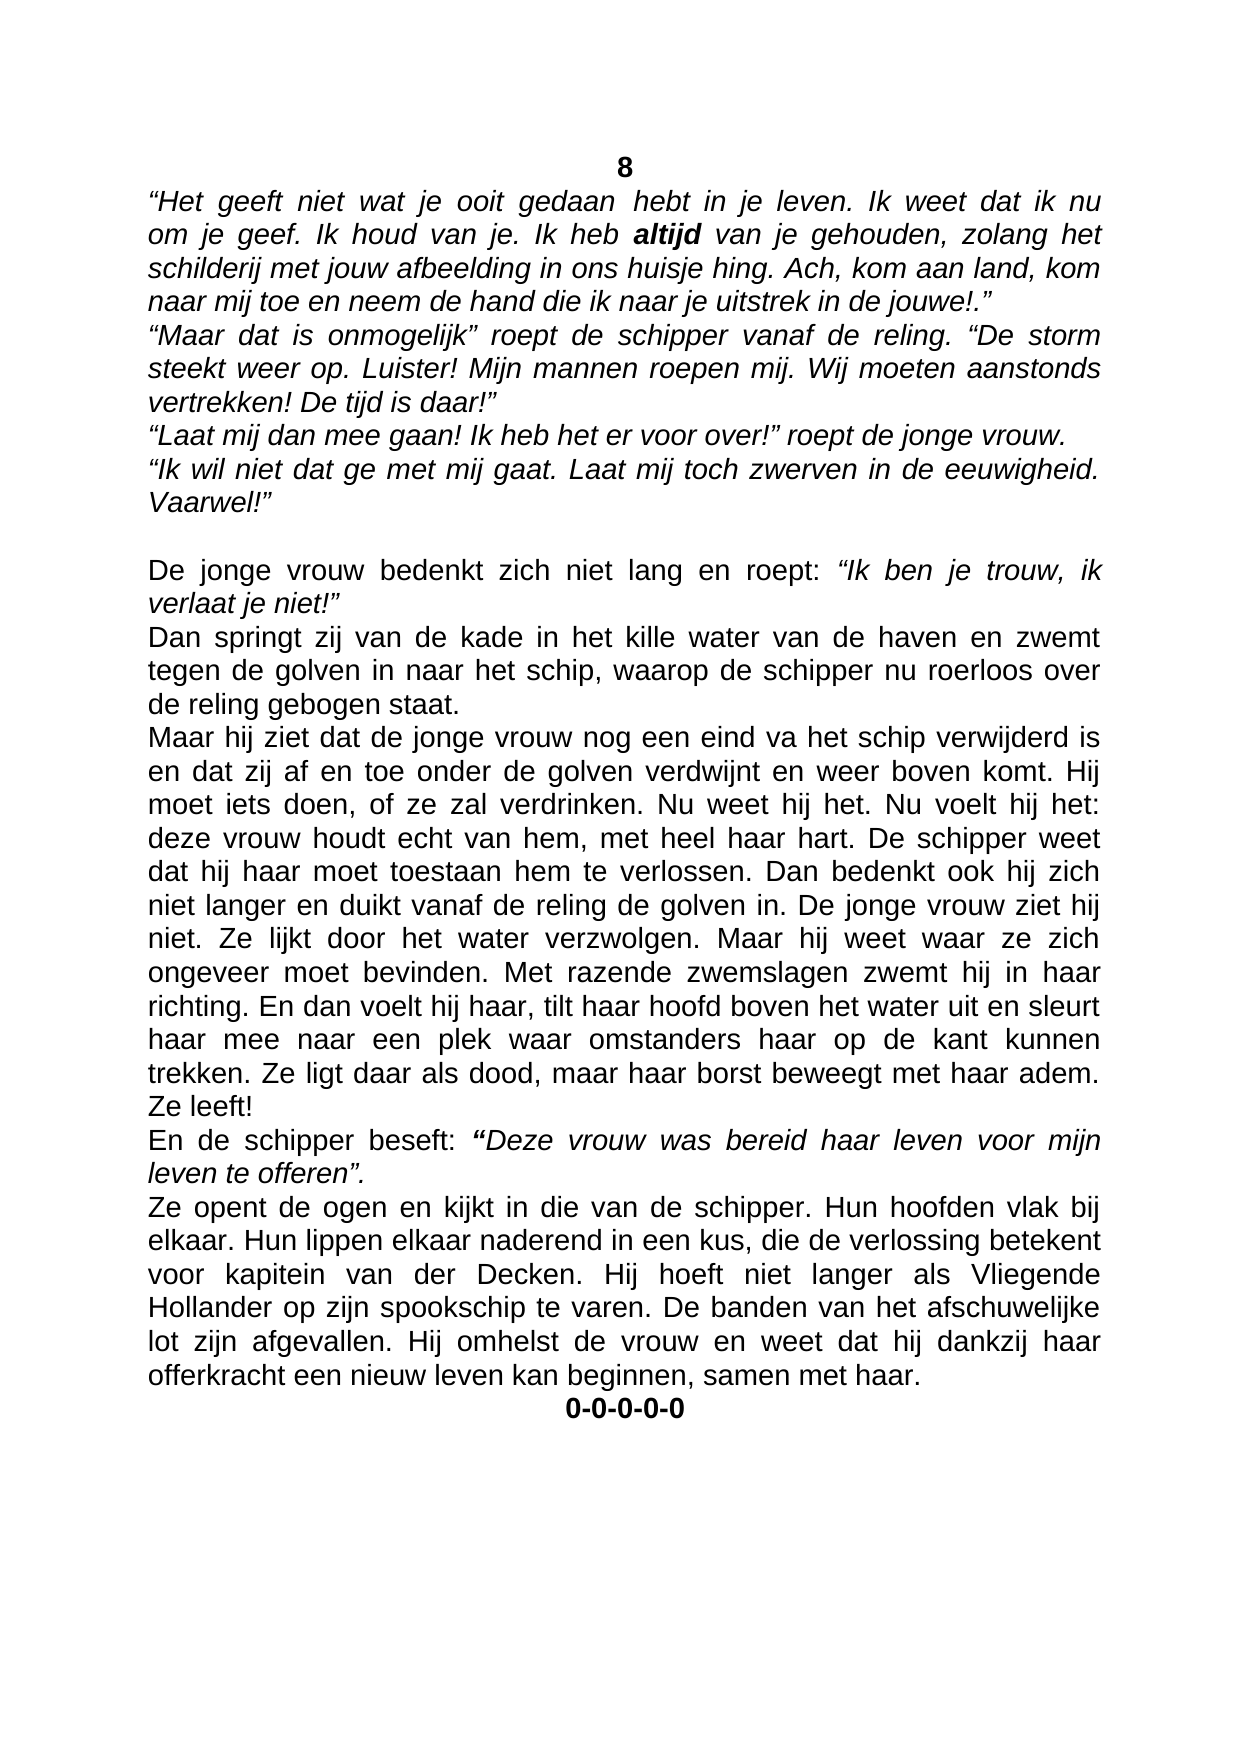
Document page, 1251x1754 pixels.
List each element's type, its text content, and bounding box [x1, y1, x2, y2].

text “Maar dat is onmogelijk” roept de schipper vanaf de reling. “De storm steekt weer op. Luister! Mijn mannen roepen mij. Wij moeten aanstonds vertrekken! De tijd is daar!” [148, 318, 1102, 418]
text “Het geeft niet wat je ooit gedaan hebt in je leven. Ik weet dat ik nu om je geef. Ik houd van je. Ik heb altijd van je gehouden, zolang het schilderij met jouw afbeelding in ons huisje hing. Ach, kom aan land, kom naar mij toe en neem de hand die ik naar je uitstrek in de jouwe!.” [148, 183, 1102, 318]
text Dan springt zij van de kade in het kille water van de haven en zwemt tegen de golven in naar het schip, waarop de schipper nu roerloos over de reling gebogen staat. [148, 619, 1102, 720]
text En de schipper beseft: “Deze vrouw was bereid haar leven voor mijn leven te offeren”. [148, 1123, 1102, 1190]
text Maar hij ziet dat de jonge vrouw nog een eind va het schip verwijderd is en dat zij af en toe onder de golven verdwijnt en weer boven komt. Hij moet iets doen, of ze zal verdrinken. Nu weet hij het. Nu voelt hij het: deze vrouw houdt echt van hem, met heel haar hart. De schipper weet dat hij haar moet toestaan hem te verlossen. Dan bedenkt ook hij zich niet langer en duikt vanaf de reling de golven in. De jonge vrouw ziet hij niet. Ze lijkt door het water verzwolgen. Maar hij weet waar ze zich ongeveer moet bevinden. Met razende zwemslagen zwemt hij in haar richting. En dan voelt hij haar, tilt haar hoofd boven het water uit en sleurt haar mee naar een plek waar omstanders haar op de kant kunnen trekken. Ze ligt daar als dood, maar haar borst beweegt met haar adem. Ze leeft! [148, 720, 1102, 1123]
text Ze opent de ogen en kijkt in die van de schipper. Hun hoofden vlak bij elkaar. Hun lippen elkaar naderend in een kus, die de verlossing betekent voor kapitein van der Decken. Hij hoeft niet langer als Vliegende Hollander op zijn spookschip te varen. De banden van het afschuwelijke lot zijn afgevallen. Hij omhelst de vrouw en weet dat hij dankzij haar offerkracht een nieuw leven kan beginnen, samen met haar. [148, 1190, 1102, 1391]
text “Ik wil niet dat ge met mij gaat. Laat mij toch zwerven in de eeuwigheid. Vaarwel!” [148, 452, 1102, 519]
text 0-0-0-0-0 [148, 1391, 1102, 1424]
text “Laat mij dan mee gaan! Ik heb het er voor over!” roept de jonge vrouw. [148, 418, 1102, 452]
text De jonge vrouw bedenkt zich niet lang en roept: “Ik ben je trouw, ik verlaat je niet!” [148, 552, 1102, 619]
